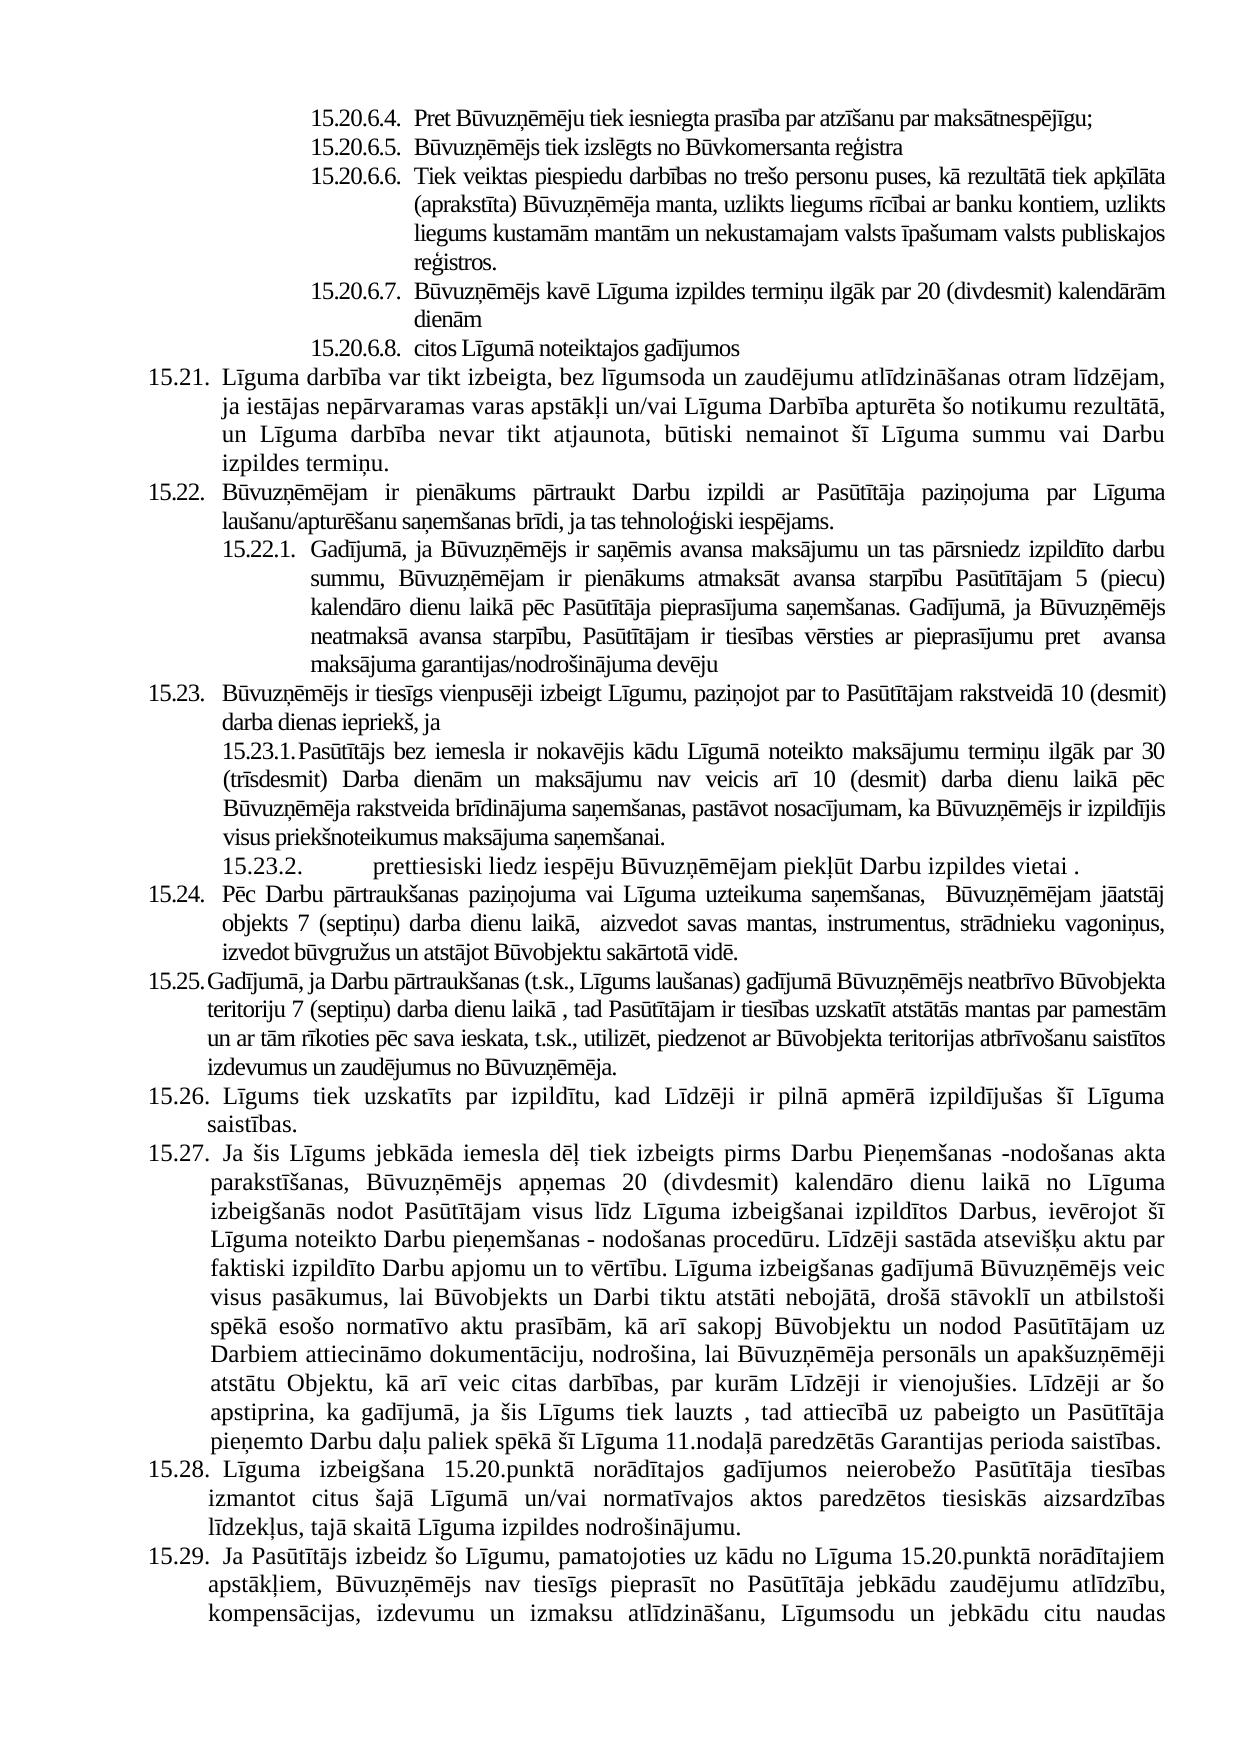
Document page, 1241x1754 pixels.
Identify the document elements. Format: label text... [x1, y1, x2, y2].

list Pasūtītājs bez iemesla ir nokavējis kādu Līgumā noteikto maksājumu termiņu ilgāk par 30 (trīsdesmit) Darba dienām un maksājumu nav veicis arī 10 (desmit) darba dienu laikā pēc Būvuzņēmēja rakstveida brīdinājuma saņemšanas, pastāvot nosacījumam, ka Būvuzņēmējs ir izpildījis visus priekšnoteikumus maksājuma saņemšanai. [222, 736, 1166, 851]
list Līgums tiek uzskatīts par izpildītu, kad Līdzēji ir pilnā apmērā izpildījušas šī Līguma saistības. [148, 1081, 1166, 1138]
list citos Līgumā noteiktajos gadījumos [310, 333, 1166, 362]
list Gadījumā, ja Būvuzņēmējs ir saņēmis avansa maksājumu un tas pārsniedz izpildīto darbu summu, Būvuzņēmējam ir pienākums atmaksāt avansa starpību Pasūtītājam 5 (piecu) kalendāro dienu laikā pēc Pasūtītāja pieprasījuma saņemšanas. Gadījumā, ja Būvuzņēmējs neatmaksā avansa starpību, Pasūtītājam ir tiesības vērsties ar pieprasījumu pret avansa maksājuma garantijas/nodrošinājuma devēju [222, 534, 1166, 678]
list Tiek veiktas piespiedu darbības no trešo personu puses, kā rezultātā tiek apķīlāta (aprakstīta) Būvuzņēmēja manta, uzlikts liegums rīcībai ar banku kontiem, uzlikts liegums kustamām mantām un nekustamajam valsts īpašumam valsts publiskajos reģistros. [310, 161, 1166, 276]
list Līguma darbība var tikt izbeigta, bez līgumsoda un zaudējumu atlīdzināšanas otram līdzējam, ja iestājas nepārvaramas varas apstākļi un/vai Līguma Darbība apturēta šo notikumu rezultātā, un Līguma darbība nevar tikt atjaunota, būtiski nemainot šī Līguma summu vai Darbu izpildes termiņu. [148, 362, 1166, 477]
list Pēc Darbu pārtraukšanas paziņojuma vai Līguma uzteikuma saņemšanas, Būvuzņēmējam jāatstāj objekts 7 (septiņu) darba dienu laikā, aizvedot savas mantas, instrumentus, strādnieku vagoniņus, izvedot būvgružus un atstājot Būvobjektu sakārtotā vidē. [148, 879, 1166, 966]
list Gadījumā, ja Darbu pārtraukšanas (t.sk., Līgums laušanas) gadījumā Būvuzņēmējs neatbrīvo Būvobjekta teritoriju 7 (septiņu) darba dienu laikā , tad Pasūtītājam ir tiesības uzskatīt atstātās mantas par pamestām un ar tām rīkoties pēc sava ieskata, t.sk., utilizēt, piedzenot ar Būvobjekta teritorijas atbrīvošanu saistītos izdevumus un zaudējumus no Būvuzņēmēja. [148, 966, 1166, 1081]
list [148, 1541, 1166, 1627]
list Būvuzņēmējs tiek izslēgts no Būvkomersanta reģistra [310, 132, 1166, 161]
list Ja šis Līgums jebkāda iemesla dēļ tiek izbeigts pirms Darbu Pieņemšanas -nodošanas akta parakstīšanas, Būvuzņēmējs apņemas 20 (divdesmit) kalendāro dienu laikā no Līguma izbeigšanās nodot Pasūtītājam visus līdz Līguma izbeigšanai izpildītos Darbus, ievērojot šī Līguma noteikto Darbu pieņemšanas - nodošanas procedūru. Līdzēji sastāda atsevišķu aktu par faktiski izpildīto Darbu apjomu un to vērtību. Līguma izbeigšanas gadījumā Būvuzņēmējs veic visus pasākumus, lai Būvobjekts un Darbi tiktu atstāti nebojātā, drošā stāvoklī un atbilstoši spēkā esošo normatīvo aktu prasībām, kā arī sakopj Būvobjektu un nodod Pasūtītājam uz Darbiem attiecināmo dokumentāciju, nodrošina, lai Būvuzņēmēja personāls un apakšuzņēmēji atstātu Objektu, kā arī veic citas darbības, par kurām Līdzēji ir vienojušies. Līdzēji ar šo apstiprina, ka gadījumā, ja šis Līgums tiek lauzts , tad attiecībā uz pabeigto un Pasūtītāja pieņemto Darbu daļu paliek spēkā šī Līguma 11.nodaļā paredzētās Garantijas perioda saistības. [148, 1138, 1166, 1454]
list Būvuzņēmējs ir tiesīgs vienpusēji izbeigt Līgumu, paziņojot par to Pasūtītājam rakstveidā 10 (desmit) darba dienas iepriekš, ja [148, 678, 1166, 736]
list Pret Būvuzņēmēju tiek iesniegta prasība par atzīšanu par maksātnespējīgu; [310, 103, 1166, 132]
list Būvuzņēmējs kavē Līguma izpildes termiņu ilgāk par 20 (divdesmit) kalendārām dienām [310, 276, 1166, 333]
list Būvuzņēmējam ir pienākums pārtraukt Darbu izpildi ar Pasūtītāja paziņojuma par Līguma laušanu/apturēšanu saņemšanas brīdi, ja tas tehnoloģiski iespējams. [148, 477, 1166, 534]
list Līguma izbeigšana 15.20.punktā norādītajos gadījumos neierobežo Pasūtītāja tiesības izmantot citus šajā Līgumā un/vai normatīvajos aktos paredzētos tiesiskās aizsardzības līdzekļus, tajā skaitā Līguma izpildes nodrošinājumu. [148, 1454, 1166, 1541]
list prettiesiski liedz iespēju Būvuzņēmējam piekļūt Darbu izpildes vietai . [222, 851, 1166, 879]
